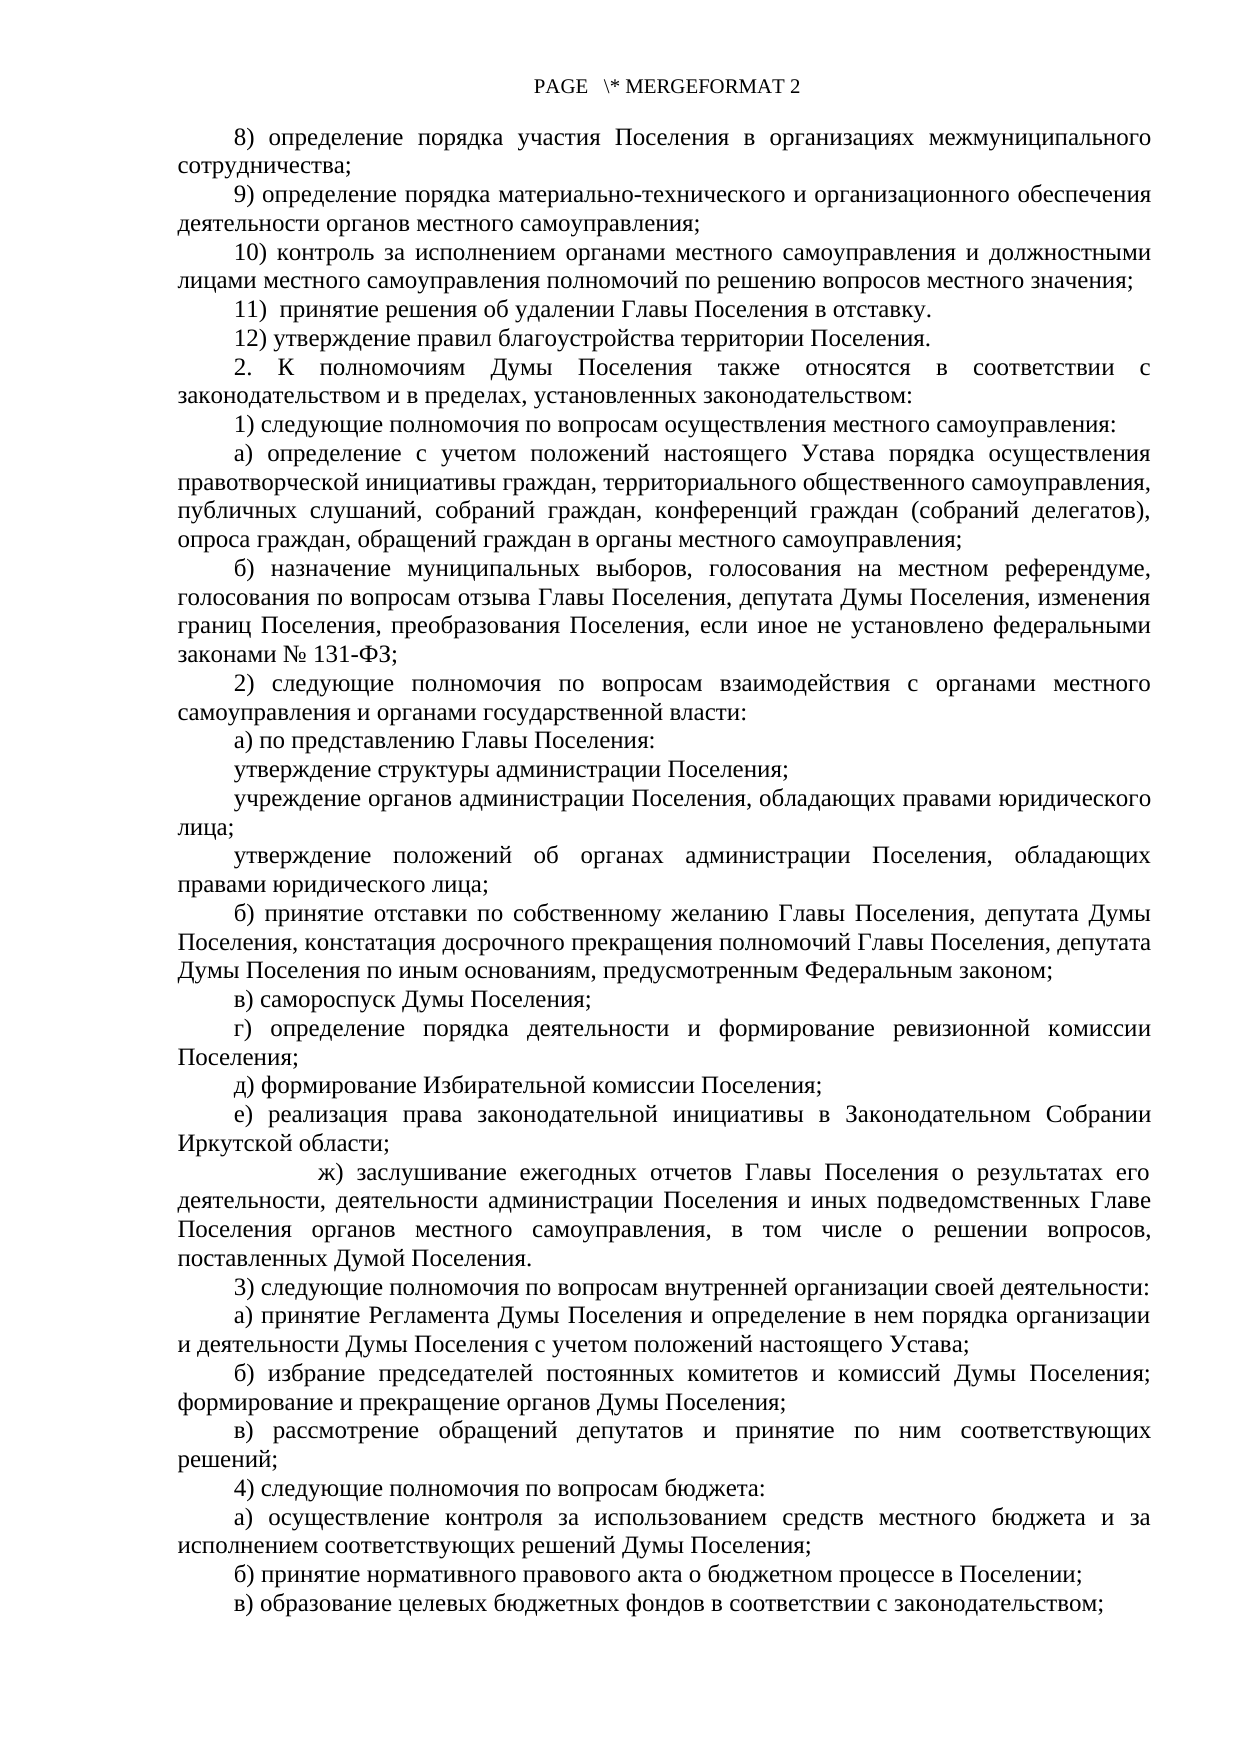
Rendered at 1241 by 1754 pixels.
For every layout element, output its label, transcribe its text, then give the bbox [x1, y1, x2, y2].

text в) образование целевых бюджетных фондов в соответствии с законодательством; [177, 1588, 1152, 1617]
text г) определение порядка деятельности и формирование ревизионной комиссии Поселения; [177, 1013, 1152, 1071]
text а) принятие Регламента Думы Поселения и определение в нем порядка организации и деятельности Думы Поселения с учетом положений настоящего Устава; [177, 1301, 1152, 1358]
text а) по представлению Главы Поселения: [177, 726, 1152, 754]
text утверждение положений об органах администрации Поселения, обладающих правами юридического лица; [177, 841, 1152, 898]
text 2) следующие полномочия по вопросам взаимодействия с органами местного самоуправления и органами государственной власти: [177, 668, 1152, 726]
text 8) определение порядка участия Поселения в организациях межмуниципального сотрудничества; [177, 122, 1152, 179]
text д) формирование Избирательной комиссии Поселения; [177, 1071, 1152, 1099]
text б) избрание председателей постоянных комитетов и комиссий Думы Поселения; формирование и прекращение органов Думы Поселения; [177, 1358, 1152, 1416]
text б) назначение муниципальных выборов, голосования на местном референдуме, голосования по вопросам отзыва Главы Поселения, депутата Думы Поселения, изменения границ Поселения, преобразования Поселения, если иное не установлено федеральными законами № 131-ФЗ; [177, 553, 1152, 668]
text учреждение органов администрации Поселения, обладающих правами юридического лица; [177, 783, 1152, 841]
text 10) контроль за исполнением органами местного самоуправления и должностными лицами местного самоуправления полномочий по решению вопросов местного значения; [177, 237, 1152, 294]
text в) самороспуск Думы Поселения; [177, 984, 1152, 1013]
text 11) принятие решения об удалении Главы Поселения в отставку. [177, 294, 1152, 323]
text утверждение структуры администрации Поселения; [177, 754, 1152, 783]
text 3) следующие полномочия по вопросам внутренней организации своей деятельности: [177, 1272, 1152, 1301]
text 9) определение порядка материально-технического и организационного обеспечения деятельности органов местного самоуправления; [177, 179, 1152, 237]
text б) принятие нормативного правового акта о бюджетном процессе в Поселении; [177, 1559, 1152, 1588]
text 4) следующие полномочия по вопросам бюджета: [177, 1473, 1152, 1502]
text а) осуществление контроля за использованием средств местного бюджета и за исполнением соответствующих решений Думы Поселения; [177, 1502, 1152, 1559]
text 2. К полномочиям Думы Поселения также относятся в соответствии с законодательством и в пределах, установленных законодательством: [177, 352, 1152, 409]
text а) определение с учетом положений настоящего Устава порядка осуществления правотворческой инициативы граждан, территориального общественного самоуправления, публичных слушаний, собраний граждан, конференций граждан (собраний делегатов), опроса граждан, обращений граждан в органы местного самоуправления; [177, 438, 1152, 553]
text 1) следующие полномочия по вопросам осуществления местного самоуправления: [177, 409, 1152, 438]
text б) принятие отставки по собственному желанию Главы Поселения, депутата Думы Поселения, констатация досрочного прекращения полномочий Главы Поселения, депутата Думы Поселения по иным основаниям, предусмотренным Федеральным законом; [177, 898, 1152, 984]
text е) реализация права законодательной инициативы в Законодательном Собрании Иркутской области; [177, 1099, 1152, 1157]
text ж) заслушивание ежегодных отчетов Главы Поселения о результатах его деятельности, деятельности администрации Поселения и иных подведомственных Главе Поселения органов местного самоуправления, в том числе о решении вопросов, поставленных Думой Поселения. [177, 1157, 1152, 1272]
text в) рассмотрение обращений депутатов и принятие по ним соответствующих решений; [177, 1416, 1152, 1473]
text 12) утверждение правил благоустройства территории Поселения. [177, 323, 1152, 352]
